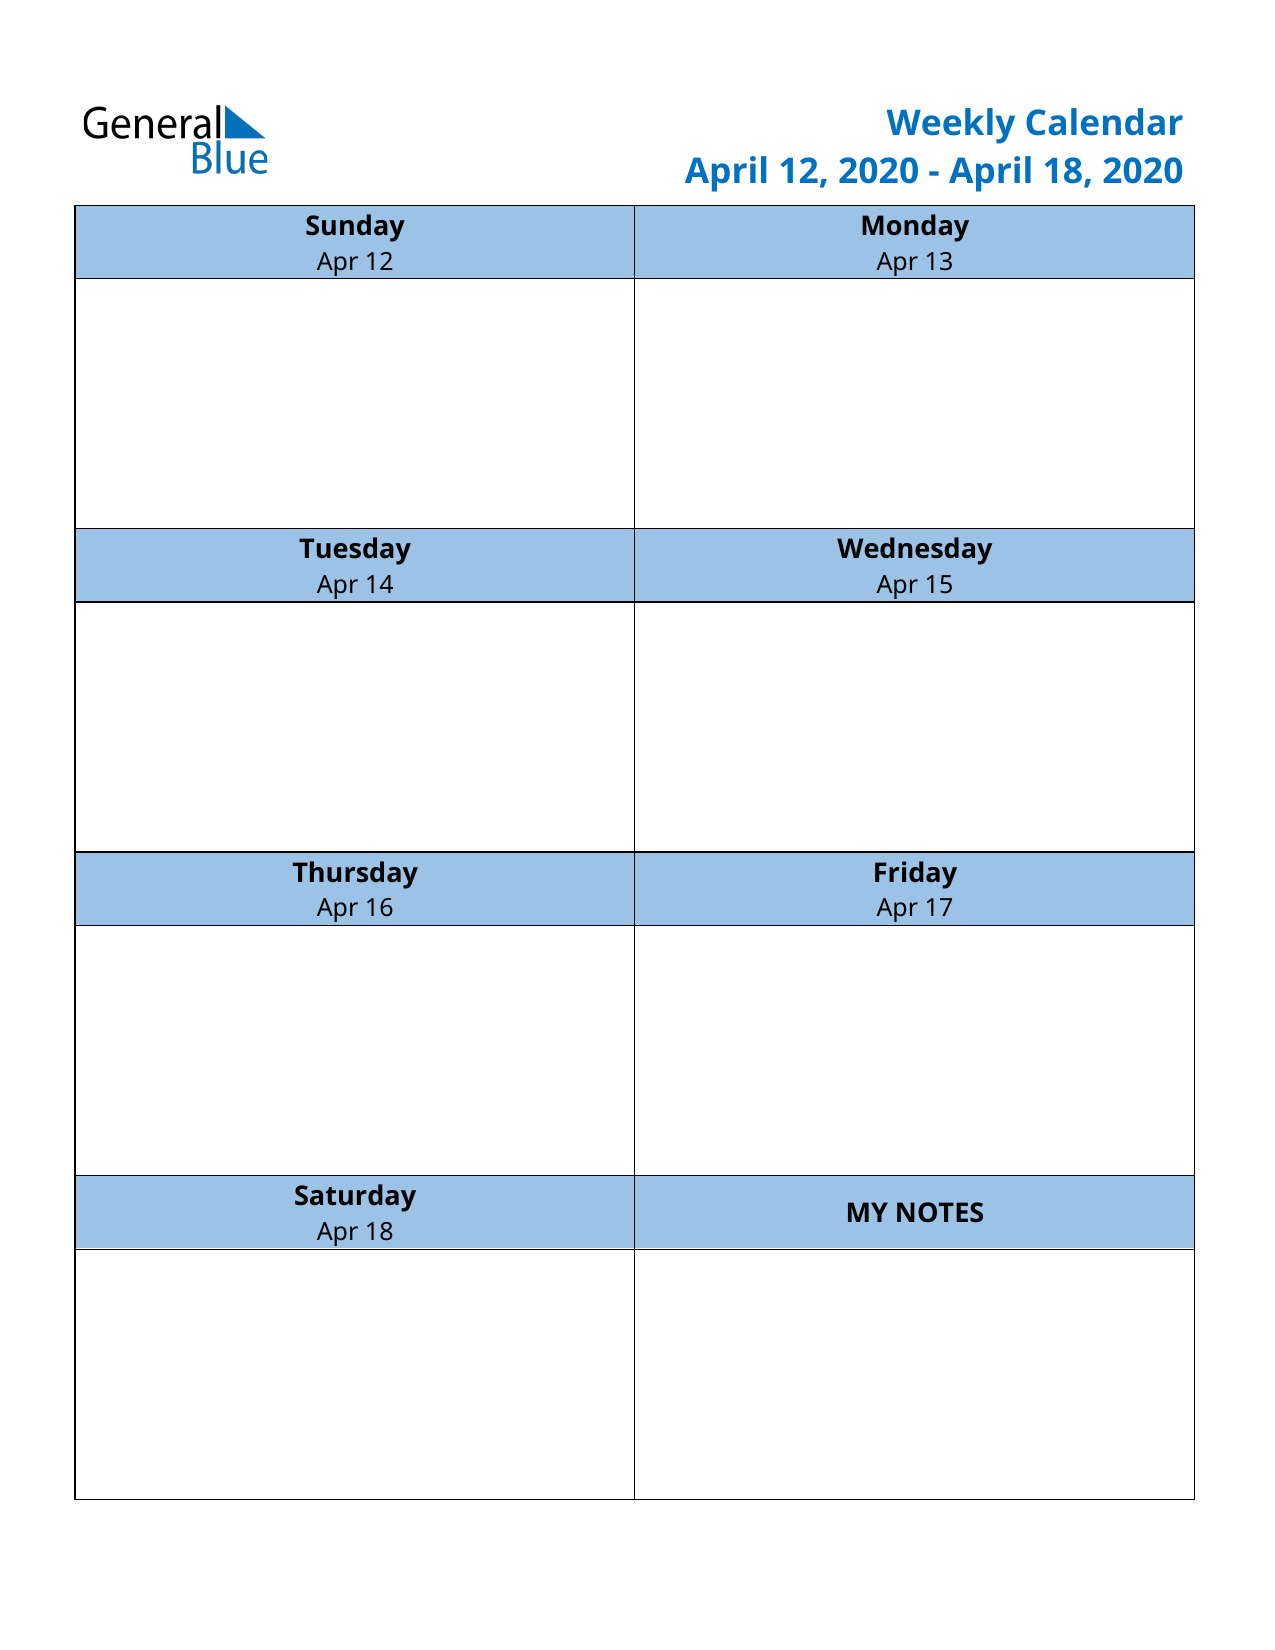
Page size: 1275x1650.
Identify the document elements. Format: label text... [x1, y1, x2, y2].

table_cell Monday Apr 13 [635, 206, 1194, 278]
table_cell [635, 279, 1194, 528]
table_cell [635, 926, 1194, 1175]
table_cell Saturday Apr 18 [76, 1176, 634, 1248]
table_cell MY NOTES [635, 1176, 1194, 1248]
table_header Weekly Calendar April 12, 2020 - April 18, 2020 [75, 75, 1195, 205]
table_cell [76, 926, 634, 1175]
table_cell [635, 603, 1194, 851]
picture [83, 105, 268, 174]
table_cell [76, 1250, 634, 1498]
table_cell Thursday Apr 16 [76, 853, 634, 925]
table_cell [76, 603, 634, 851]
table_cell [76, 279, 634, 528]
table_cell Tuesday Apr 14 [76, 529, 634, 601]
table_cell Wednesday Apr 15 [635, 529, 1194, 601]
table_cell Friday Apr 17 [635, 853, 1194, 925]
table_cell [635, 1250, 1194, 1498]
table_cell Sunday Apr 12 [76, 206, 634, 278]
